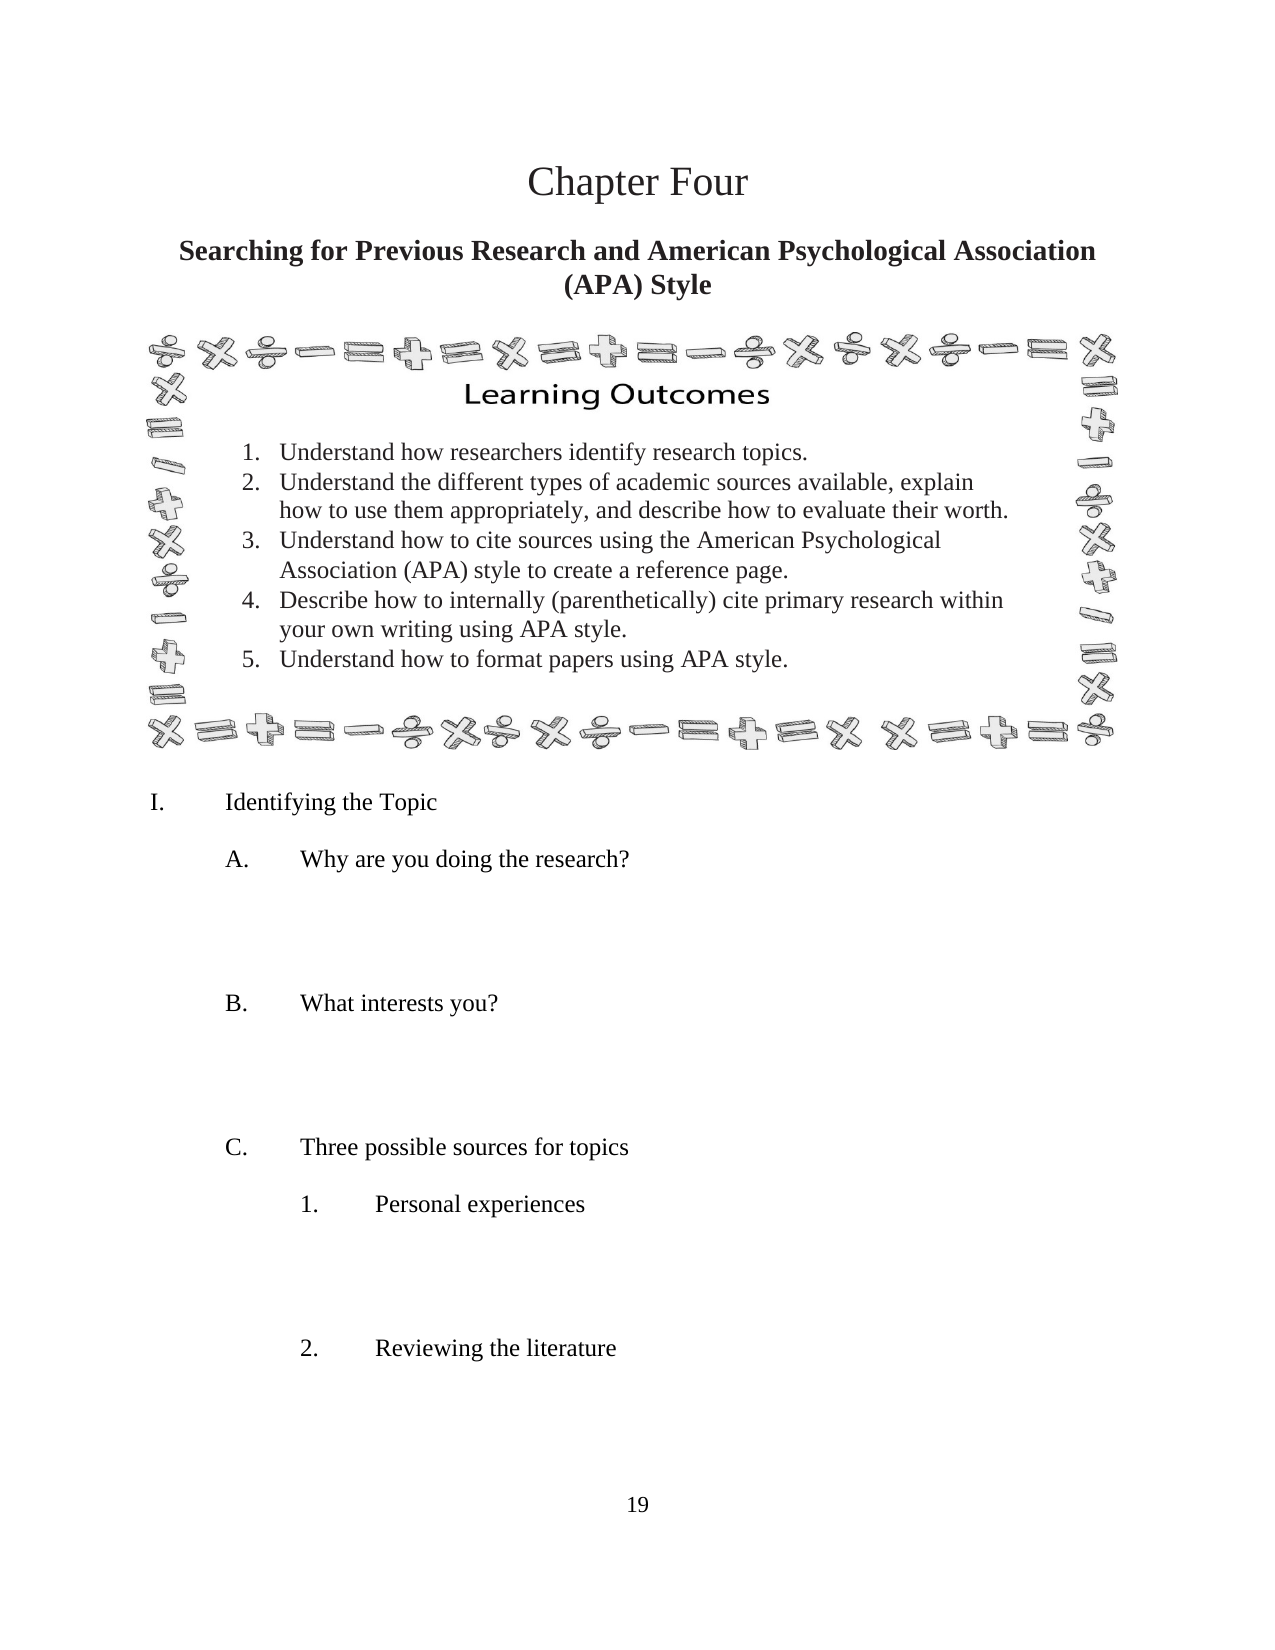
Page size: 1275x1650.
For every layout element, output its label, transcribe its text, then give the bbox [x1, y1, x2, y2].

text B. What interests you? [225, 988, 1125, 1017]
subtitle Chapter Four [150, 157, 1125, 204]
picture [146, 332, 1118, 750]
text 2. Reviewing the literature [300, 1333, 1125, 1362]
text I. Identifying the Topic [150, 787, 1125, 815]
text 1. Personal experiences [300, 1189, 1125, 1218]
text C. Three possible sources for topics [225, 1132, 1125, 1160]
text A. Why are you doing the research? [225, 844, 1125, 873]
list Searching for Previous Research and American Psychological Association (APA) Style [150, 233, 1125, 300]
